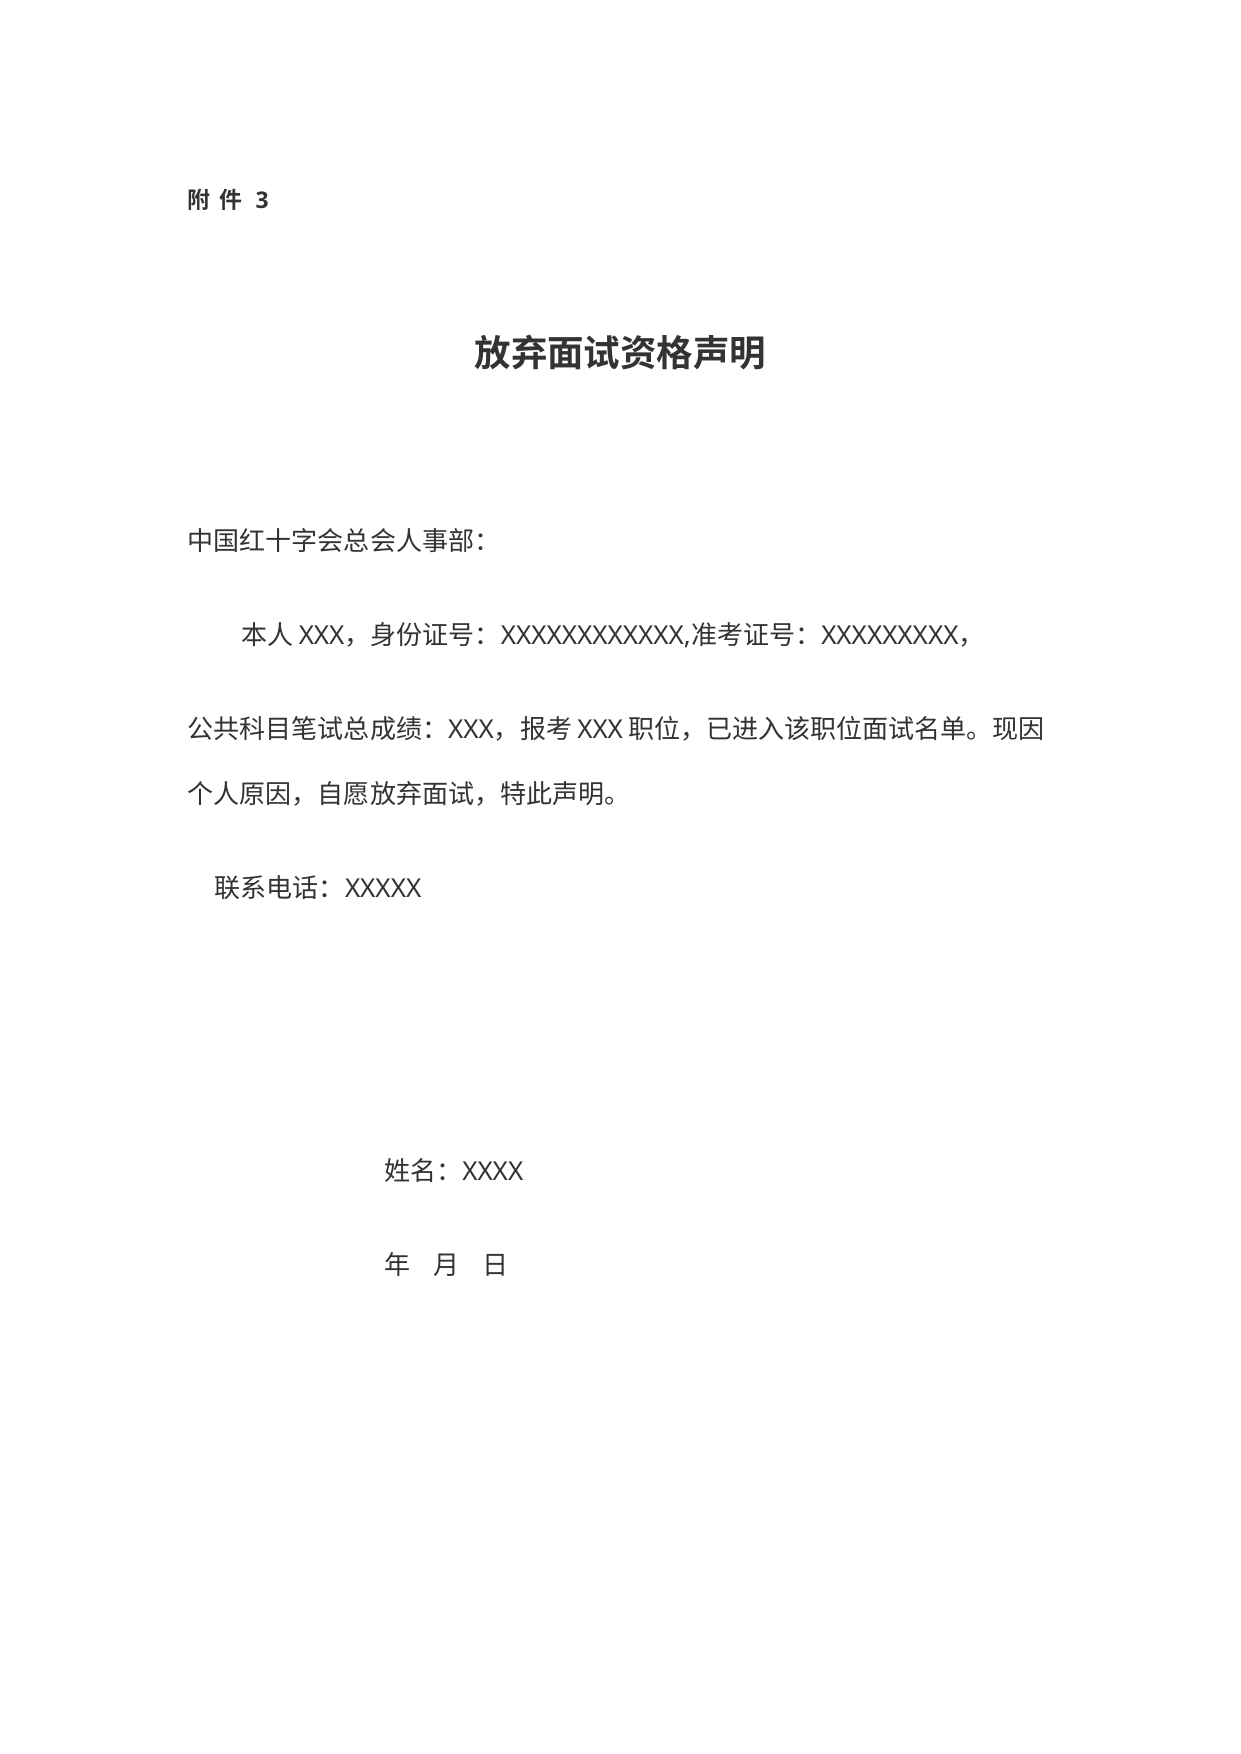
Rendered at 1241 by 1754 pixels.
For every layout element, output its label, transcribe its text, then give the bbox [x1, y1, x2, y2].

text 本人XXX，身份证号：XXXXXXXXXXXX,准考证号：XXXXXXXXX， [187, 600, 1053, 665]
text 放弃面试资格声明 [187, 318, 1053, 383]
text 联系电话：XXXXX [187, 854, 1053, 919]
text 年 月 日 [187, 1230, 1053, 1295]
text 姓名：XXXX [187, 1136, 1053, 1201]
text 中国红十字会总会人事部： [187, 506, 1053, 571]
text 附件3 [187, 162, 1053, 227]
text 公共科目笔试总成绩：XXX，报考XXX职位，已进入该职位面试名单。现因个人原因，自愿放弃面试，特此声明。 [187, 694, 1053, 824]
